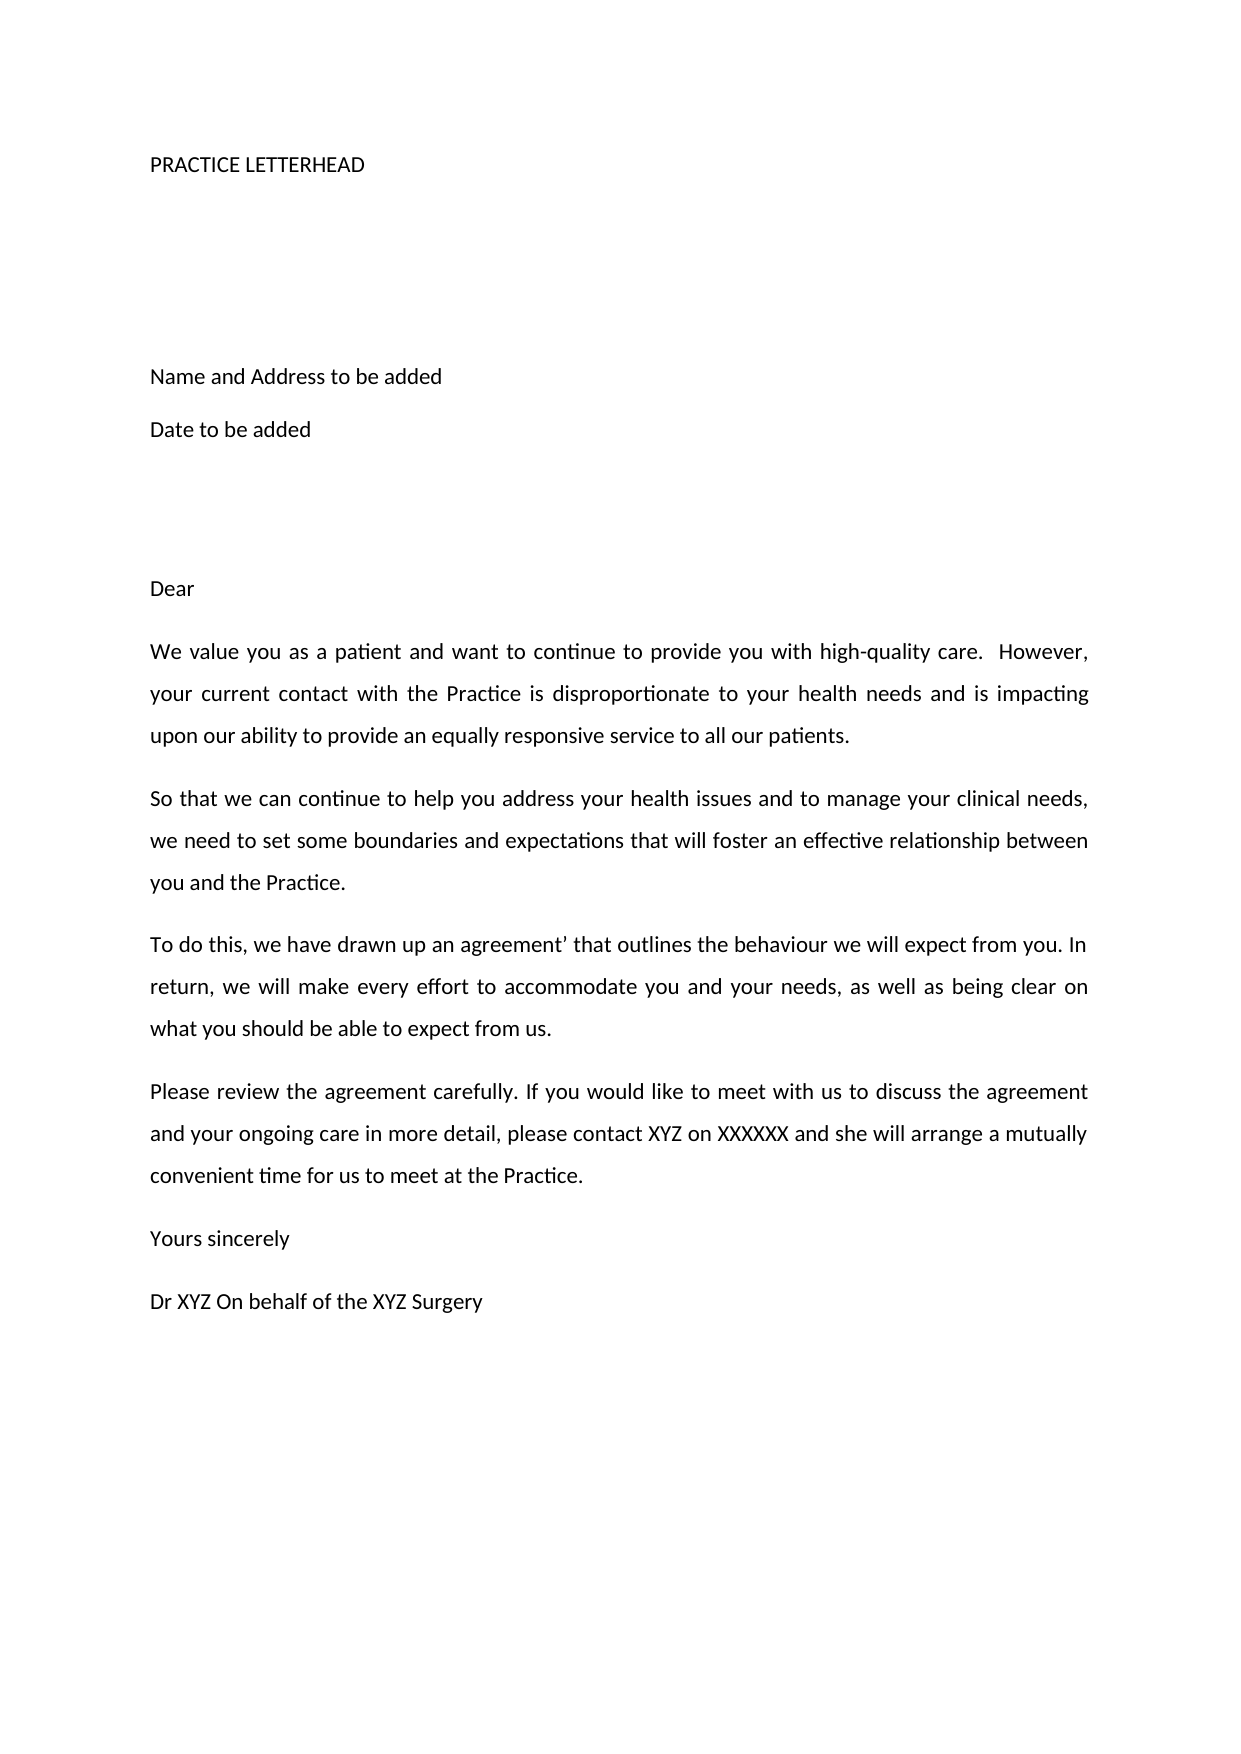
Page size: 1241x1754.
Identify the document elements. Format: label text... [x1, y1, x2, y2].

text Dr XYZ On behalf of the XYZ Surgery [150, 1287, 1090, 1315]
text To do this, we have drawn up an agreement’ that outlines the behaviour we will expect from you. In return, we will make every effort to accommodate you and your needs, as well as being clear on what you should be able to expect from us. [150, 931, 1090, 1042]
text Yours sincerely [150, 1224, 1090, 1252]
text Dear [150, 574, 1090, 602]
text Please review the agreement carefully. If you would like to meet with us to discuss the agreement and your ongoing care in more detail, please contact XYZ on XXXXXX and she will arrange a mutually convenient time for us to meet at the Practice. [150, 1077, 1090, 1189]
text PRACTICE LETTERHEAD [150, 150, 1090, 178]
text Name and Address to be added [150, 362, 1090, 390]
text We value you as a patient and want to continue to provide you with high-quality care. However, your current contact with the Practice is disproportionate to your health needs and is impacting upon our ability to provide an equally responsive service to all our patients. [150, 637, 1090, 749]
text Date to be added [150, 415, 1090, 443]
text So that we can continue to help you address your health issues and to manage your clinical needs, we need to set some boundaries and expectations that will foster an effective relationship between you and the Practice. [150, 784, 1090, 896]
